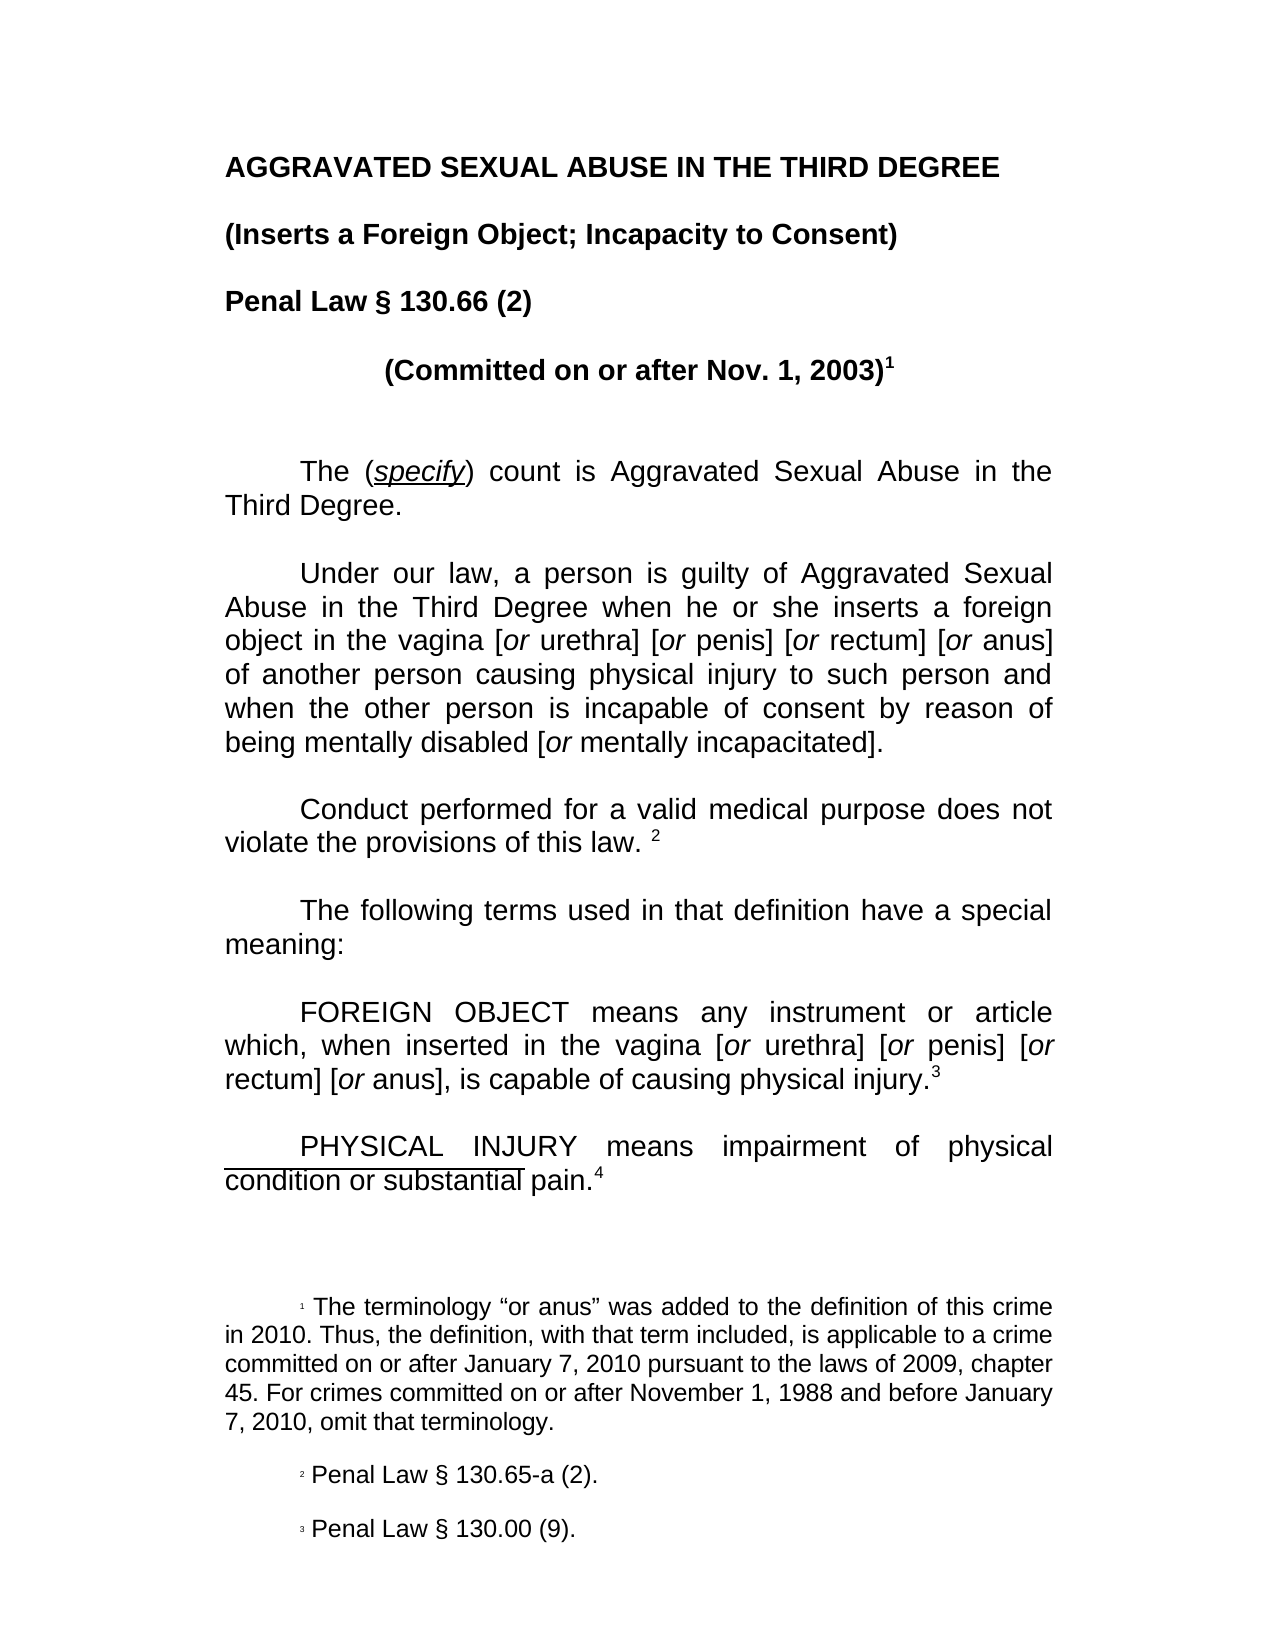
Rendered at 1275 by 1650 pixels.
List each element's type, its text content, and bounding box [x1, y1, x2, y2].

text The following terms used in that definition have a special meaning: [224, 894, 1054, 961]
text PHYSICAL INJURY means impairment of physical condition or substantial pain.4 [224, 1130, 1054, 1197]
text Conduct performed for a valid medical purpose does not violate the provisions of this law. 2 [224, 792, 1054, 859]
text 2 Penal Law § 130.65-a (2). [299, 1461, 1054, 1489]
text 1 The terminology “or anus” was added to the definition of this crime in 2010. Thus, the definition, with that term included, is applicable to a crime committed on or after January 7, 2010 pursuant to the laws of 2009, chapter 45. For crimes committed on or after November 1, 1988 and before January 7, 2010, omit that terminology. [224, 1292, 1054, 1436]
text 3 Penal Law § 130.00 (9). [299, 1514, 1054, 1543]
text FOREIGN OBJECT means any instrument or article which, when inserted in the vagina [or urethra] [or penis] [or rectum] [or anus], is capable of causing physical injury.3 [224, 995, 1054, 1096]
text Under our law, a person is guilty of Aggravated Sexual Abuse in the Third Degree when he or she inserts a foreign object in the vagina [or urethra] [or penis] [or rectum] [or anus] of another person causing physical injury to such person and when the other person is incapable of consent by reason of being mentally disabled [or mentally incapacitated]. [224, 556, 1054, 759]
text The (specify) count is Aggravated Sexual Abuse in the Third Degree. [224, 454, 1054, 522]
text AGGRAVATED SEXUAL ABUSE IN THE THIRD DEGREE (Inserts a Foreign Object; Incapacity to Consent) Penal Law § 130.66 (2) (Committed on or after Nov. 1, 2003)1 [224, 318, 1054, 387]
